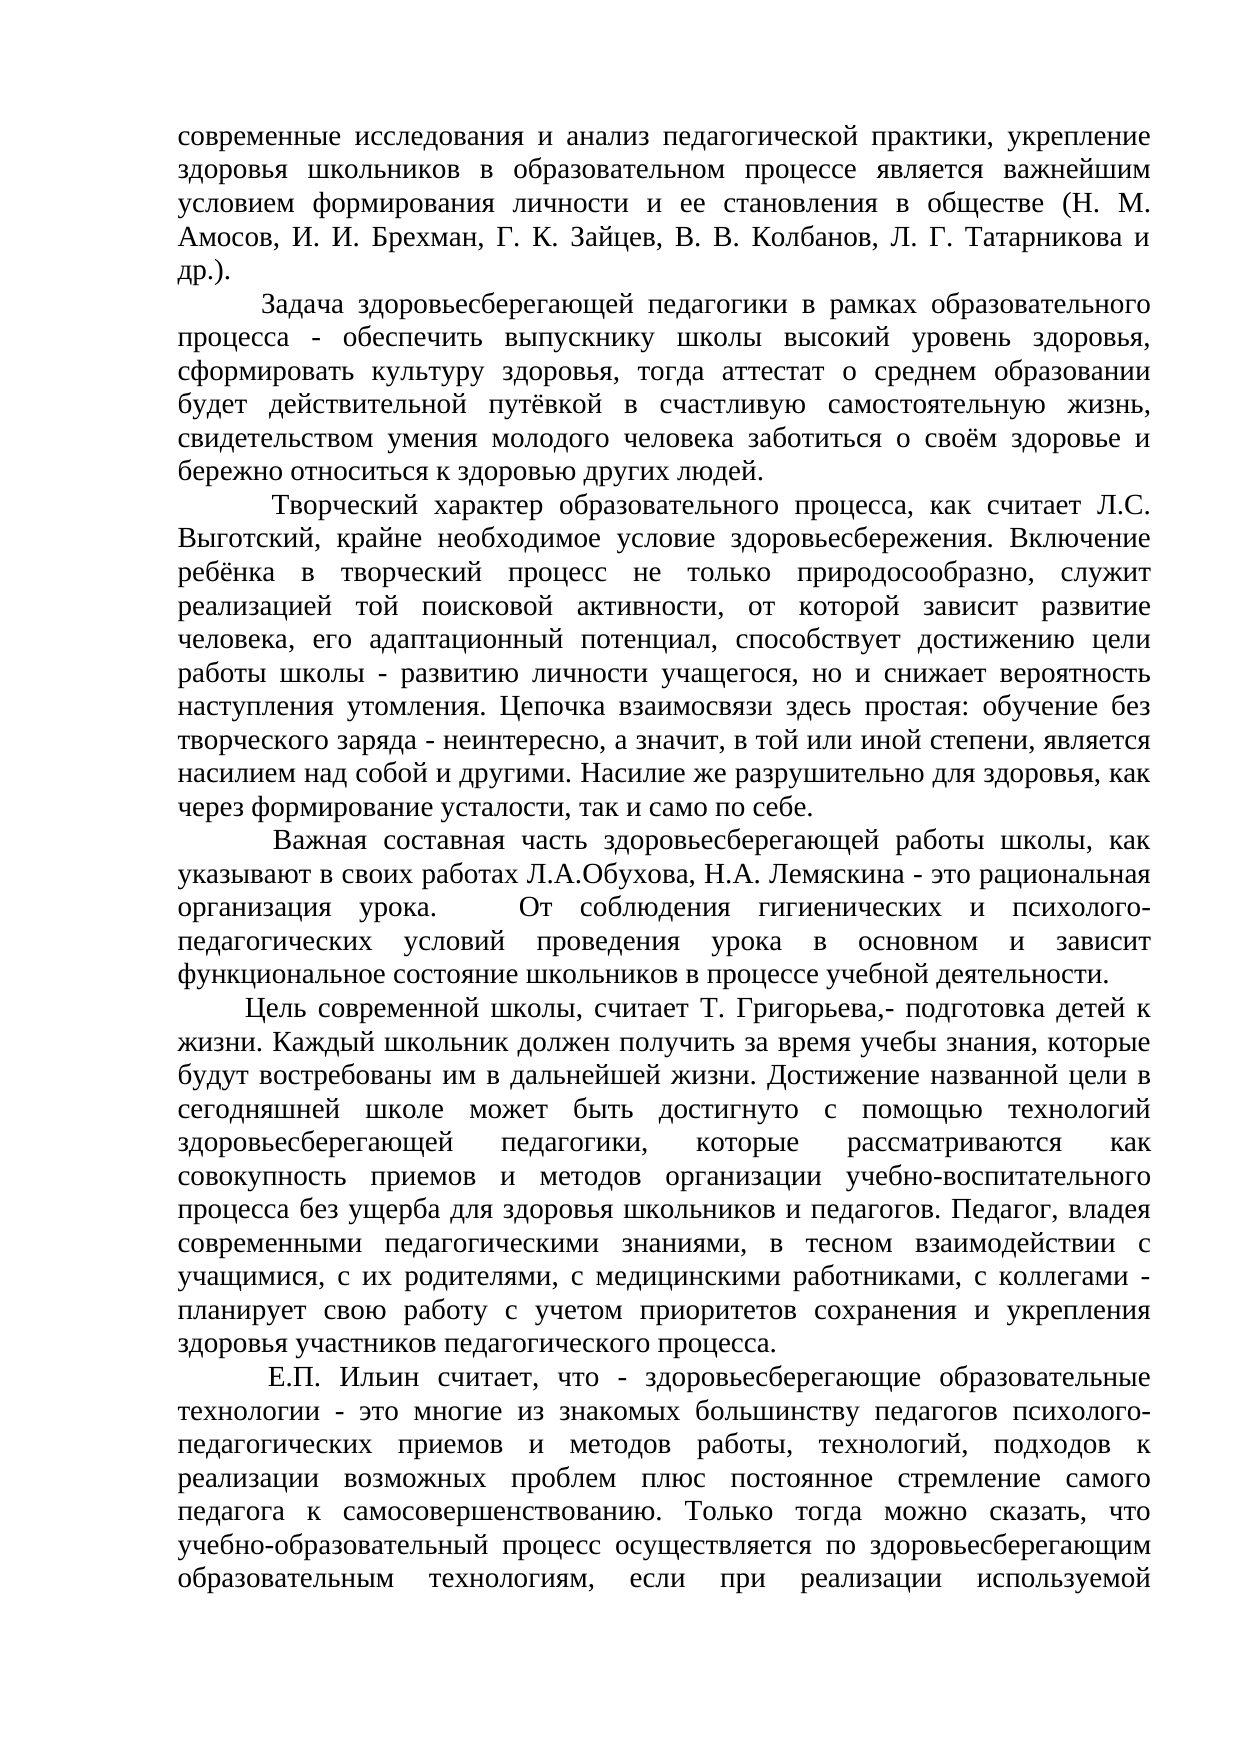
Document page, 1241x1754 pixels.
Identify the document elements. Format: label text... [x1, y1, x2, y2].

text Творческий характер образовательного процесса, как считает Л.С. Выготский, крайне необходимое условие здоровьесбережения. Включение ребёнка в творческий процесс не только природосообразно, служит реализацией той поисковой активности, от которой зависит развитие человека, его адаптационный потенциал, способствует достижению цели работы школы - развитию личности учащегося, но и снижает вероятность наступления утомления. Цепочка взаимосвязи здесь простая: обучение без творческого заряда - неинтересно, а значит, в той или иной степени, является насилием над собой и другими. Насилие же разрушительно для здоровья, как через формирование усталости, так и само по себе. [177, 487, 1152, 822]
text Цель современной школы, считает Т. Григорьева,- подготовка детей к жизни. Каждый школьник должен получить за время учебы знания, которые будут востребованы им в дальнейшей жизни. Достижение названной цели в сегодняшней школе может быть достигнуто с помощью технологий здоровьесберегающей педагогики, которые рассматриваются как совокупность приемов и методов организации учебно-воспитательного процесса без ущерба для здоровья школьников и педагогов. Педагог, владея современными педагогическими знаниями, в тесном взаимодействии с учащимися, с их родителями, с медицинскими работниками, с коллегами - планирует свою работу с учетом приоритетов сохранения и укрепления здоровья участников педагогического процесса. [177, 990, 1152, 1359]
text Задача здоровьесберегающей педагогики в рамках образовательного процесса - обеспечить выпускнику школы высокий уровень здоровья, сформировать культуру здоровья, тогда аттестат о среднем образовании будет действительной путёвкой в счастливую самостоятельную жизнь, свидетельством умения молодого человека заботиться о своём здоровье и бережно относиться к здоровью других людей. [177, 286, 1152, 487]
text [177, 118, 1152, 286]
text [177, 1359, 1152, 1594]
text Важная составная часть здоровьесберегающей работы школы, как указывают в своих работах Л.А.Обухова, Н.А. Лемяскина - это рациональная организация урока. От соблюдения гигиенических и психолого-педагогических условий проведения урока в основном и зависит функциональное состояние школьников в процессе учебной деятельности. [177, 822, 1152, 990]
